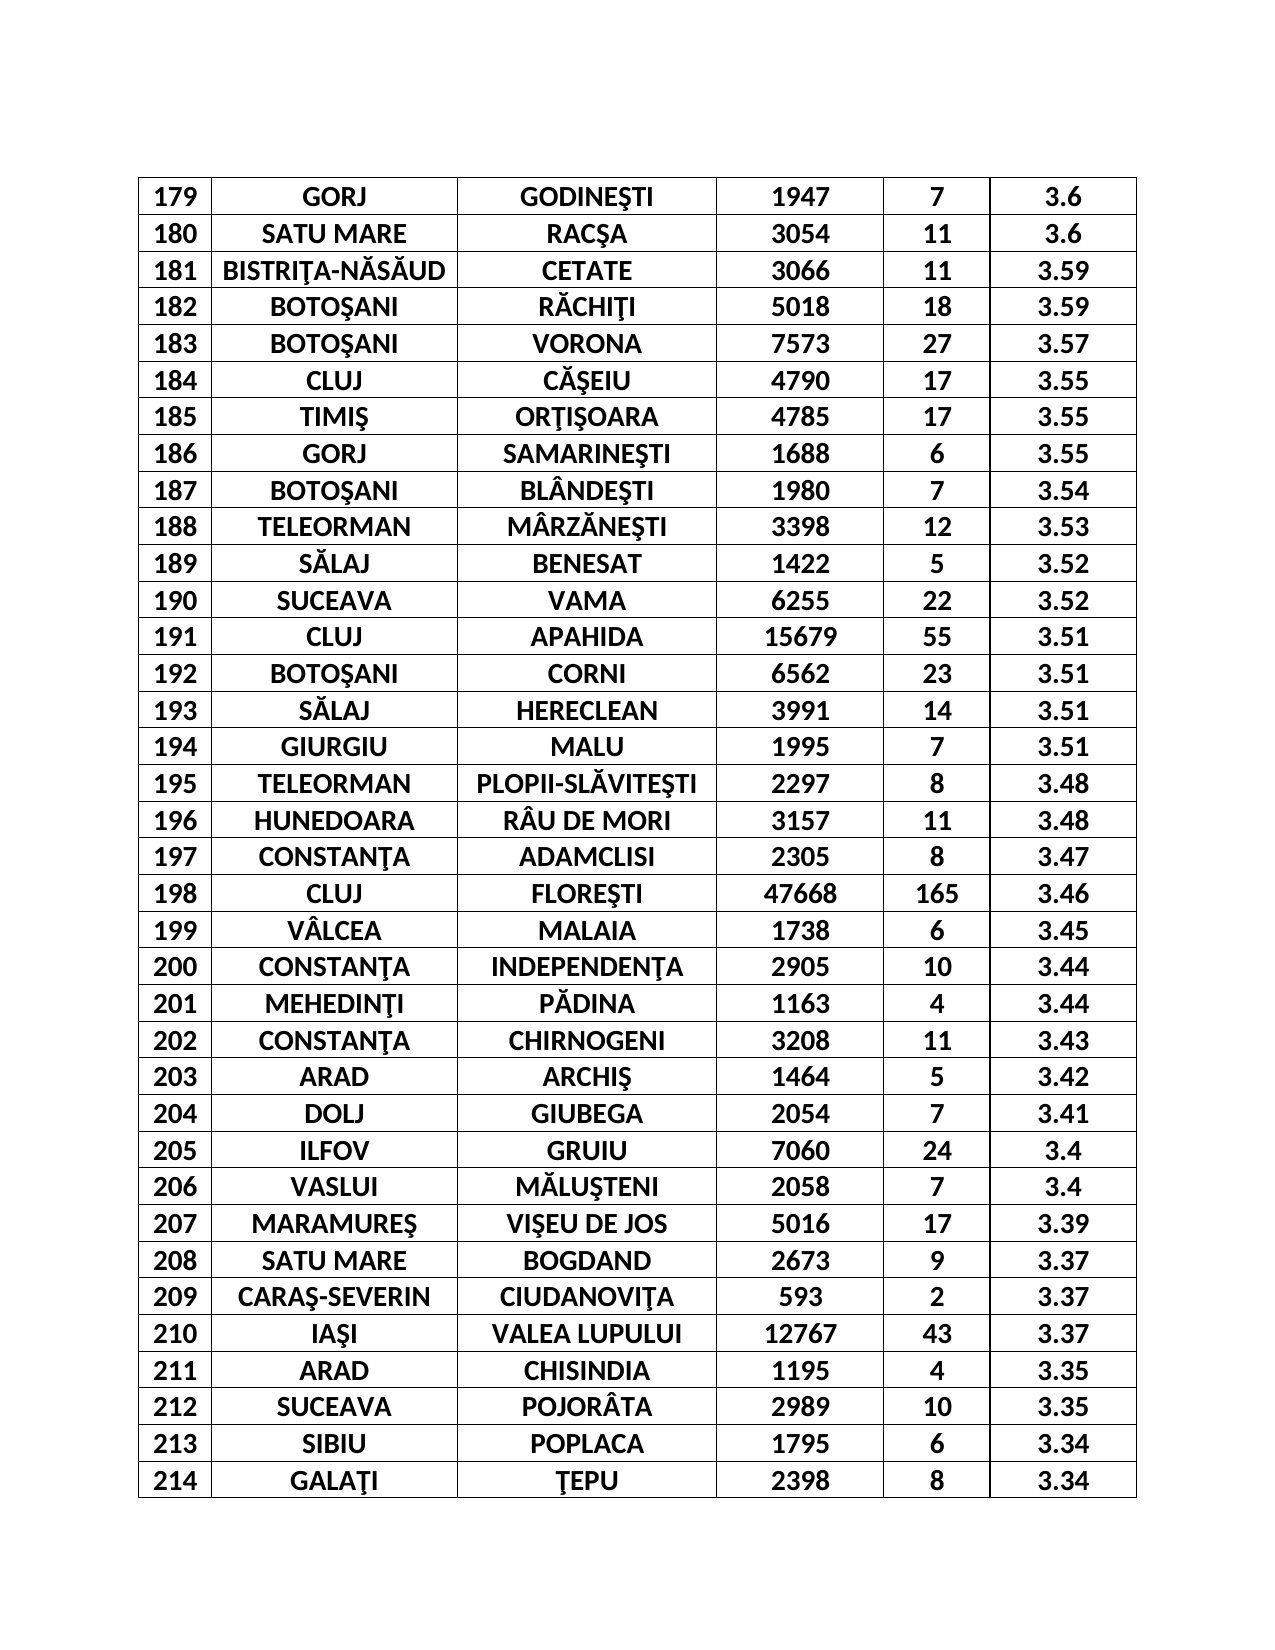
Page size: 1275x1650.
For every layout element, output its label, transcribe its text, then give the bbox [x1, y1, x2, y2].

table_cell HERECLEAN [458, 692, 716, 727]
table_cell 185 [139, 398, 211, 434]
table_cell MALU [458, 728, 716, 764]
table_cell 3.54 [991, 472, 1136, 507]
table_cell CIUDANOVIŢA [458, 1278, 716, 1314]
table_cell 1995 [717, 728, 883, 764]
table_cell MALAIA [458, 912, 716, 947]
table_cell 3.48 [991, 802, 1136, 837]
table_cell 4 [884, 1352, 989, 1387]
table_cell 2054 [717, 1095, 883, 1131]
table_cell 7 [884, 178, 989, 214]
table_cell 3.37 [991, 1315, 1136, 1351]
table_cell 182 [139, 288, 211, 324]
table_cell MARAMUREŞ [212, 1205, 457, 1241]
table_cell BOTOŞANI [212, 288, 457, 324]
table_cell CONSTANŢA [212, 838, 457, 874]
table_cell 202 [139, 1022, 211, 1057]
table_cell 3.55 [991, 398, 1136, 434]
table_cell 183 [139, 325, 211, 361]
table_cell TELEORMAN [212, 765, 457, 801]
table_cell 180 [139, 215, 211, 251]
table_cell 8 [884, 838, 989, 874]
table_cell 6 [884, 912, 989, 947]
table_cell 3.51 [991, 692, 1136, 727]
table_cell 3.48 [991, 765, 1136, 801]
table_cell 7 [884, 1168, 989, 1204]
table_cell 6 [884, 1425, 989, 1461]
table_cell ILFOV [212, 1132, 457, 1167]
table_cell 3066 [717, 252, 883, 287]
table_cell 5018 [717, 288, 883, 324]
table_cell 17 [884, 398, 989, 434]
table_cell 8 [884, 1462, 989, 1497]
table_cell 3.45 [991, 912, 1136, 947]
table_cell VÂLCEA [212, 912, 457, 947]
table_cell 3.34 [991, 1462, 1136, 1497]
table_cell 1195 [717, 1352, 883, 1387]
table_cell 199 [139, 912, 211, 947]
table_cell 5 [884, 1058, 989, 1094]
table_cell CONSTANŢA [212, 948, 457, 984]
table_cell 3157 [717, 802, 883, 837]
table_cell 3.52 [991, 582, 1136, 617]
table_cell VALEA LUPULUI [458, 1315, 716, 1351]
table_cell 3.57 [991, 325, 1136, 361]
table_cell POJORÂTA [458, 1388, 716, 1424]
table_cell 6 [884, 435, 989, 471]
table_cell 1688 [717, 435, 883, 471]
table_cell 27 [884, 325, 989, 361]
table_cell 2673 [717, 1242, 883, 1277]
table_cell 17 [884, 362, 989, 397]
table_cell VASLUI [212, 1168, 457, 1204]
table_cell ARAD [212, 1058, 457, 1094]
table_cell 3.37 [991, 1242, 1136, 1277]
table_cell PĂDINA [458, 985, 716, 1021]
table_cell GIUBEGA [458, 1095, 716, 1131]
table_cell 8 [884, 765, 989, 801]
table_cell SUCEAVA [212, 582, 457, 617]
table_cell 197 [139, 838, 211, 874]
table_cell CLUJ [212, 875, 457, 911]
table_cell CHIRNOGENI [458, 1022, 716, 1057]
table_cell 4 [884, 985, 989, 1021]
table_cell 3208 [717, 1022, 883, 1057]
table_cell MĂLUŞTENI [458, 1168, 716, 1204]
table_cell 179 [139, 178, 211, 214]
table_cell 211 [139, 1352, 211, 1387]
table_cell 15679 [717, 618, 883, 654]
table_cell GODINEŞTI [458, 178, 716, 214]
table_cell BLÂNDEŞTI [458, 472, 716, 507]
table_cell GRUIU [458, 1132, 716, 1167]
table_cell 1738 [717, 912, 883, 947]
table_cell 11 [884, 802, 989, 837]
table_cell 11 [884, 215, 989, 251]
table_cell 2 [884, 1278, 989, 1314]
table_cell 201 [139, 985, 211, 1021]
table_cell 3.35 [991, 1388, 1136, 1424]
table_cell 209 [139, 1278, 211, 1314]
table_cell TELEORMAN [212, 508, 457, 544]
table_cell GALAŢI [212, 1462, 457, 1497]
table_cell 3.6 [991, 178, 1136, 214]
table_cell 22 [884, 582, 989, 617]
table_cell 198 [139, 875, 211, 911]
table_cell 3.35 [991, 1352, 1136, 1387]
table_cell IAŞI [212, 1315, 457, 1351]
table_cell 10 [884, 948, 989, 984]
table_cell RĂCHIŢI [458, 288, 716, 324]
table_cell 4790 [717, 362, 883, 397]
table_cell 43 [884, 1315, 989, 1351]
table_cell 3.51 [991, 728, 1136, 764]
table_cell 55 [884, 618, 989, 654]
table_cell 23 [884, 655, 989, 691]
table_cell 3.4 [991, 1168, 1136, 1204]
table_cell 208 [139, 1242, 211, 1277]
table_cell 3.47 [991, 838, 1136, 874]
table_cell 11 [884, 1022, 989, 1057]
table_cell GORJ [212, 178, 457, 214]
table_cell SĂLAJ [212, 692, 457, 727]
table_cell BOTOŞANI [212, 325, 457, 361]
table_cell ADAMCLISI [458, 838, 716, 874]
table_cell 184 [139, 362, 211, 397]
table_cell BOTOŞANI [212, 655, 457, 691]
table_cell ARAD [212, 1352, 457, 1387]
table_cell 214 [139, 1462, 211, 1497]
table_cell 7573 [717, 325, 883, 361]
table_cell 213 [139, 1425, 211, 1461]
table_cell 189 [139, 545, 211, 581]
table_cell MÂRZĂNEŞTI [458, 508, 716, 544]
table_cell 2905 [717, 948, 883, 984]
table_cell SUCEAVA [212, 1388, 457, 1424]
table_cell FLOREŞTI [458, 875, 716, 911]
table_cell 200 [139, 948, 211, 984]
table_cell 194 [139, 728, 211, 764]
table_cell 3.42 [991, 1058, 1136, 1094]
table_cell 3.59 [991, 252, 1136, 287]
table_cell SATU MARE [212, 1242, 457, 1277]
table_cell 3.6 [991, 215, 1136, 251]
table_cell DOLJ [212, 1095, 457, 1131]
table_cell 3.39 [991, 1205, 1136, 1241]
table_cell ŢEPU [458, 1462, 716, 1497]
table_cell 210 [139, 1315, 211, 1351]
table_cell 1795 [717, 1425, 883, 1461]
table_cell 4785 [717, 398, 883, 434]
table_cell CARAŞ-SEVERIN [212, 1278, 457, 1314]
table_cell 11 [884, 252, 989, 287]
table_cell RACŞA [458, 215, 716, 251]
table_cell 3.55 [991, 362, 1136, 397]
table_cell 186 [139, 435, 211, 471]
table_cell INDEPENDENŢA [458, 948, 716, 984]
table_cell ORŢIŞOARA [458, 398, 716, 434]
table_cell BOGDAND [458, 1242, 716, 1277]
table_cell APAHIDA [458, 618, 716, 654]
table_cell 14 [884, 692, 989, 727]
table_cell CLUJ [212, 618, 457, 654]
table_cell 181 [139, 252, 211, 287]
table_cell 24 [884, 1132, 989, 1167]
table_cell 165 [884, 875, 989, 911]
table_cell CONSTANŢA [212, 1022, 457, 1057]
table_cell MEHEDINŢI [212, 985, 457, 1021]
table_cell 3.59 [991, 288, 1136, 324]
table_cell SATU MARE [212, 215, 457, 251]
table_cell 3.44 [991, 985, 1136, 1021]
table_cell 206 [139, 1168, 211, 1204]
table_cell 3.51 [991, 655, 1136, 691]
table_cell 12767 [717, 1315, 883, 1351]
table_cell SĂLAJ [212, 545, 457, 581]
table_cell BENESAT [458, 545, 716, 581]
table_cell 1947 [717, 178, 883, 214]
table_cell VORONA [458, 325, 716, 361]
table_cell RÂU DE MORI [458, 802, 716, 837]
table_cell 207 [139, 1205, 211, 1241]
table_cell 593 [717, 1278, 883, 1314]
table_cell 2058 [717, 1168, 883, 1204]
table_cell ARCHIŞ [458, 1058, 716, 1094]
table_cell GIURGIU [212, 728, 457, 764]
table_cell CHISINDIA [458, 1352, 716, 1387]
table_cell 193 [139, 692, 211, 727]
table_cell 187 [139, 472, 211, 507]
table_cell 7 [884, 728, 989, 764]
table_cell 7060 [717, 1132, 883, 1167]
table_cell 10 [884, 1388, 989, 1424]
table_cell CĂŞEIU [458, 362, 716, 397]
table_cell 7 [884, 1095, 989, 1131]
table_cell 1464 [717, 1058, 883, 1094]
table_cell 3.34 [991, 1425, 1136, 1461]
table_cell HUNEDOARA [212, 802, 457, 837]
table_cell GORJ [212, 435, 457, 471]
table_cell 3.44 [991, 948, 1136, 984]
table_cell 18 [884, 288, 989, 324]
table_cell 196 [139, 802, 211, 837]
table_cell 195 [139, 765, 211, 801]
table_cell 3398 [717, 508, 883, 544]
table_cell BOTOŞANI [212, 472, 457, 507]
table_cell 3.53 [991, 508, 1136, 544]
table_cell 192 [139, 655, 211, 691]
table_cell 3054 [717, 215, 883, 251]
table_cell 6255 [717, 582, 883, 617]
table_cell BISTRIŢA-NĂSĂUD [212, 252, 457, 287]
table_cell 204 [139, 1095, 211, 1131]
table_cell 1163 [717, 985, 883, 1021]
table_cell POPLACA [458, 1425, 716, 1461]
table_cell 5 [884, 545, 989, 581]
table_cell 2305 [717, 838, 883, 874]
table_cell CETATE [458, 252, 716, 287]
table_cell PLOPII-SLĂVITEŞTI [458, 765, 716, 801]
table_cell 47668 [717, 875, 883, 911]
table_cell 7 [884, 472, 989, 507]
table_cell 3.51 [991, 618, 1136, 654]
table_cell 3.46 [991, 875, 1136, 911]
table_cell 3.43 [991, 1022, 1136, 1057]
table_cell 2398 [717, 1462, 883, 1497]
table_cell 5016 [717, 1205, 883, 1241]
table_cell 3.41 [991, 1095, 1136, 1131]
table_cell 2989 [717, 1388, 883, 1424]
table_cell 3.52 [991, 545, 1136, 581]
table_cell VAMA [458, 582, 716, 617]
table_cell 212 [139, 1388, 211, 1424]
table_cell 3.55 [991, 435, 1136, 471]
table_cell 6562 [717, 655, 883, 691]
table_cell 3991 [717, 692, 883, 727]
table_cell 203 [139, 1058, 211, 1094]
table_cell 1980 [717, 472, 883, 507]
table_cell 190 [139, 582, 211, 617]
table_cell 1422 [717, 545, 883, 581]
table_cell SAMARINEŞTI [458, 435, 716, 471]
table_cell 191 [139, 618, 211, 654]
table_cell 205 [139, 1132, 211, 1167]
table_cell 9 [884, 1242, 989, 1277]
table_cell 3.4 [991, 1132, 1136, 1167]
table_cell 188 [139, 508, 211, 544]
table_cell 3.37 [991, 1278, 1136, 1314]
table_cell CORNI [458, 655, 716, 691]
table_cell 17 [884, 1205, 989, 1241]
table_cell VIŞEU DE JOS [458, 1205, 716, 1241]
table_cell 12 [884, 508, 989, 544]
table_cell TIMIŞ [212, 398, 457, 434]
table_cell 2297 [717, 765, 883, 801]
table_cell CLUJ [212, 362, 457, 397]
table_cell SIBIU [212, 1425, 457, 1461]
